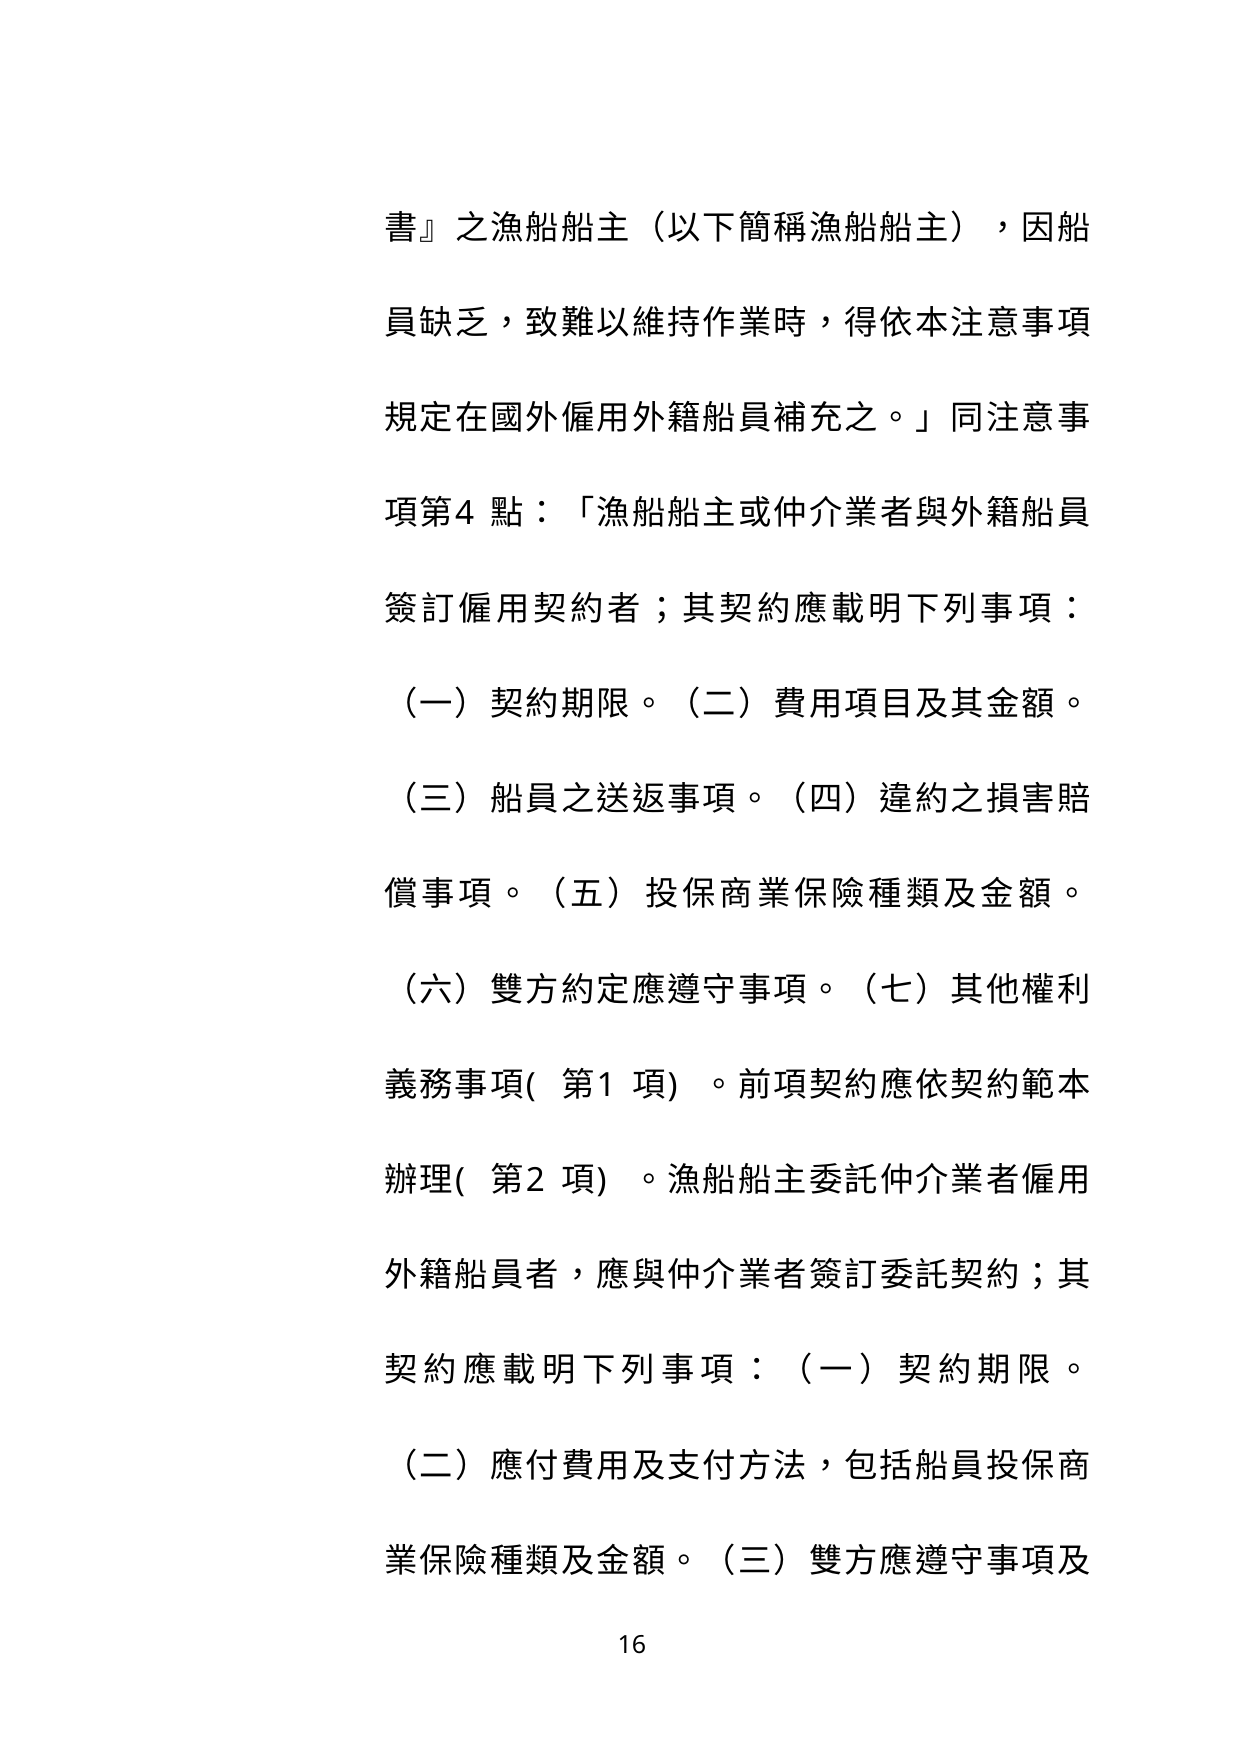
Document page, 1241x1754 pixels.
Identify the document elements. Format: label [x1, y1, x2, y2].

list [280, 177, 1092, 1605]
